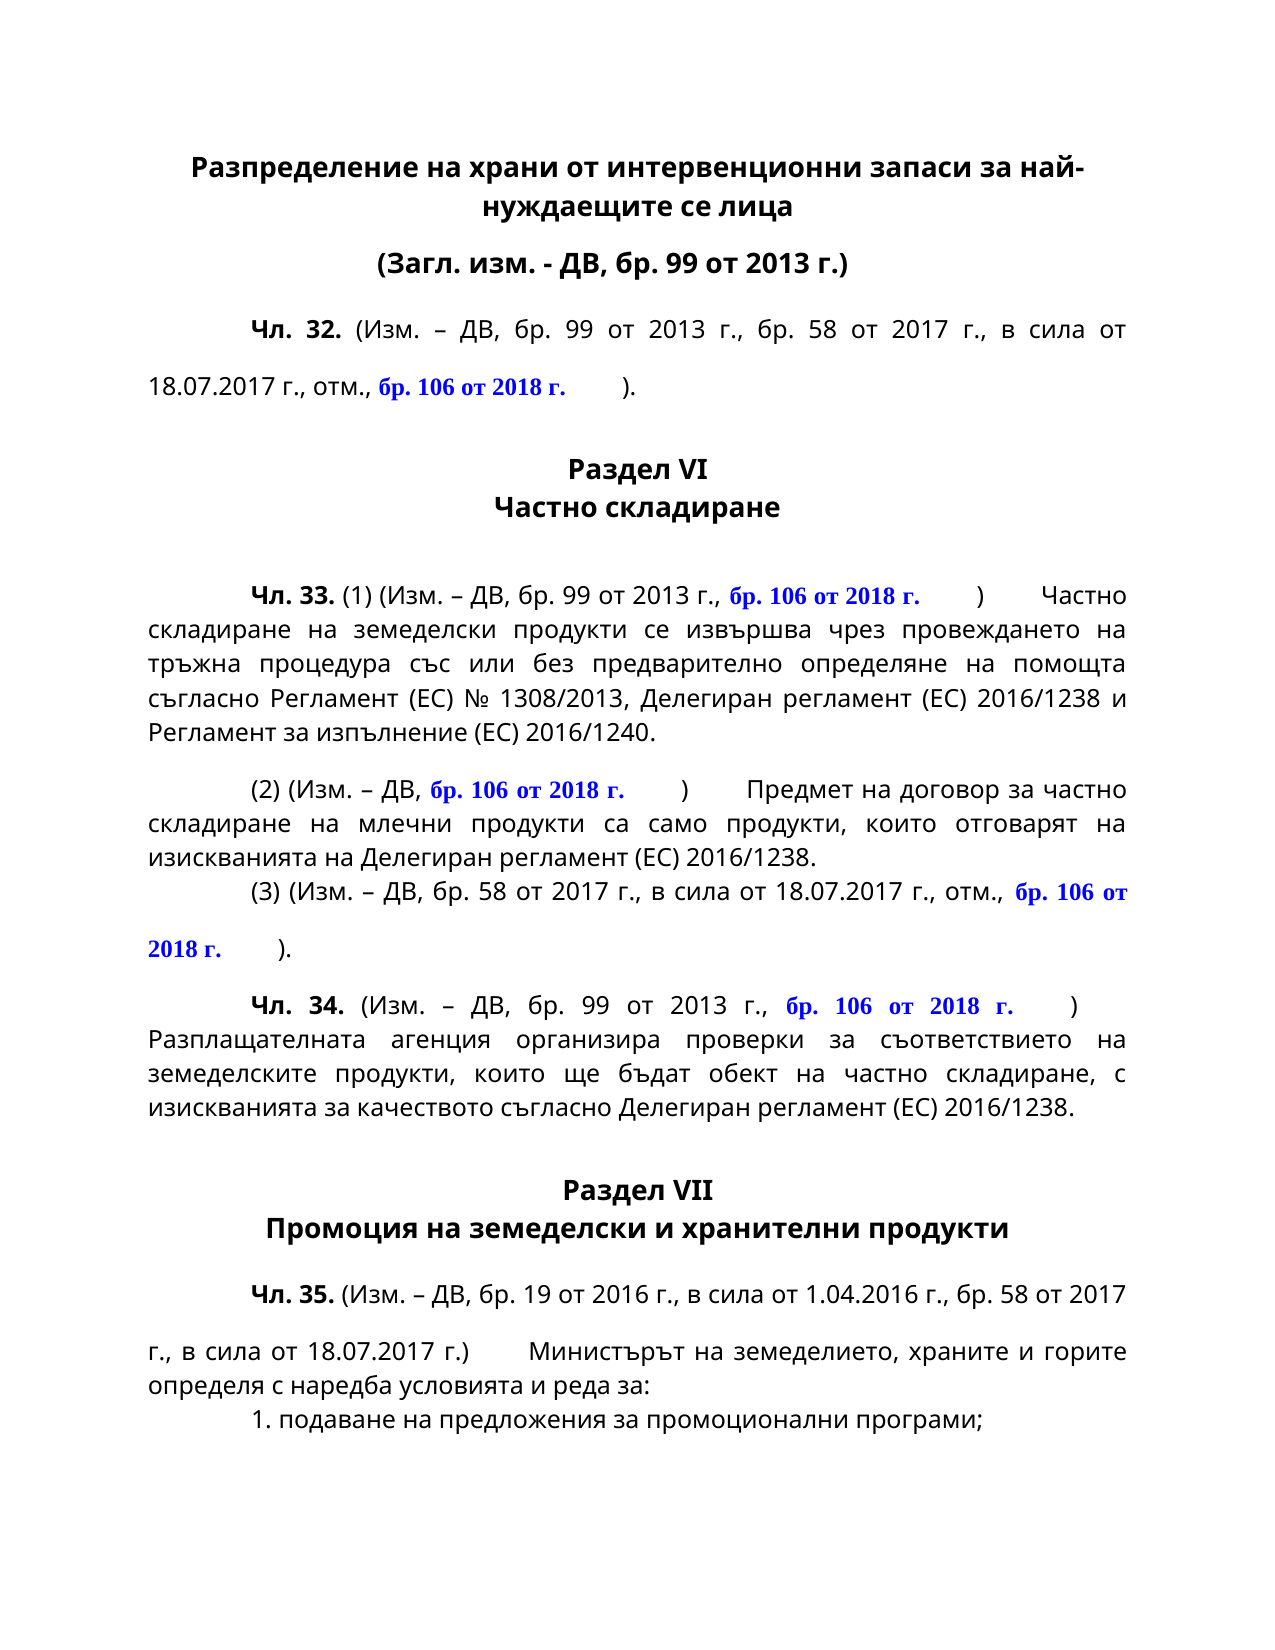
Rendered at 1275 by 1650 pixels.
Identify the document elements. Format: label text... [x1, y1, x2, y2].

text Чл. 35. (Изм. – ДВ, бр. 19 от 2016 г., в сила от 1.04.2016 г., бр. 58 от 2017 г., в сила от 18.07.2017 г.) Министърът на земеделието, храните и горите определя с наредба условията и реда за: [148, 1276, 1127, 1401]
text (3) (Изм. – ДВ, бр. 58 от 2017 г., в сила от 18.07.2017 г., отм., бр. 106 от 2018 г. ). [148, 873, 1127, 964]
text Чл. 33. (1) (Изм. – ДВ, бр. 99 от 2013 г., бр. 106 от 2018 г. ) Частно складиране на земеделски продукти се извършва чрез провеждането на тръжна процедура със или без предварително определяне на помощта съгласно Регламент (ЕС) № 1308/2013, Делегиран регламент (ЕС) 2016/1238 и Регламент за изпълнение (ЕС) 2016/1240. [148, 555, 1127, 748]
text 1. подаване на предложения за промоционални програми; [148, 1401, 1127, 1436]
text (2) (Изм. – ДВ, бр. 106 от 2018 г. ) Предмет на договор за частно складиране на млечни продукти са само продукти, които отговарят на изискванията на Делегиран регламент (ЕС) 2016/1238. [148, 748, 1127, 873]
text Чл. 32. (Изм. – ДВ, бр. 99 от 2013 г., бр. 58 от 2017 г., в сила от 18.07.2017 г., отм., бр. 106 от 2018 г. ). [148, 311, 1127, 402]
text Раздел VII Промоция на земеделски и хранителни продукти [148, 1171, 1127, 1247]
text Чл. 34. (Изм. – ДВ, бр. 99 от 2013 г., бр. 106 от 2018 г. ) Разплащателната агенция организира проверки за съответствието на земеделските продукти, които ще бъдат обект на частно складиране, с изискванията за качеството съгласно Делегиран регламент (ЕС) 2016/1238. [148, 964, 1127, 1124]
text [148, 148, 1127, 282]
text Раздел VI Частно складиране [148, 449, 1127, 526]
